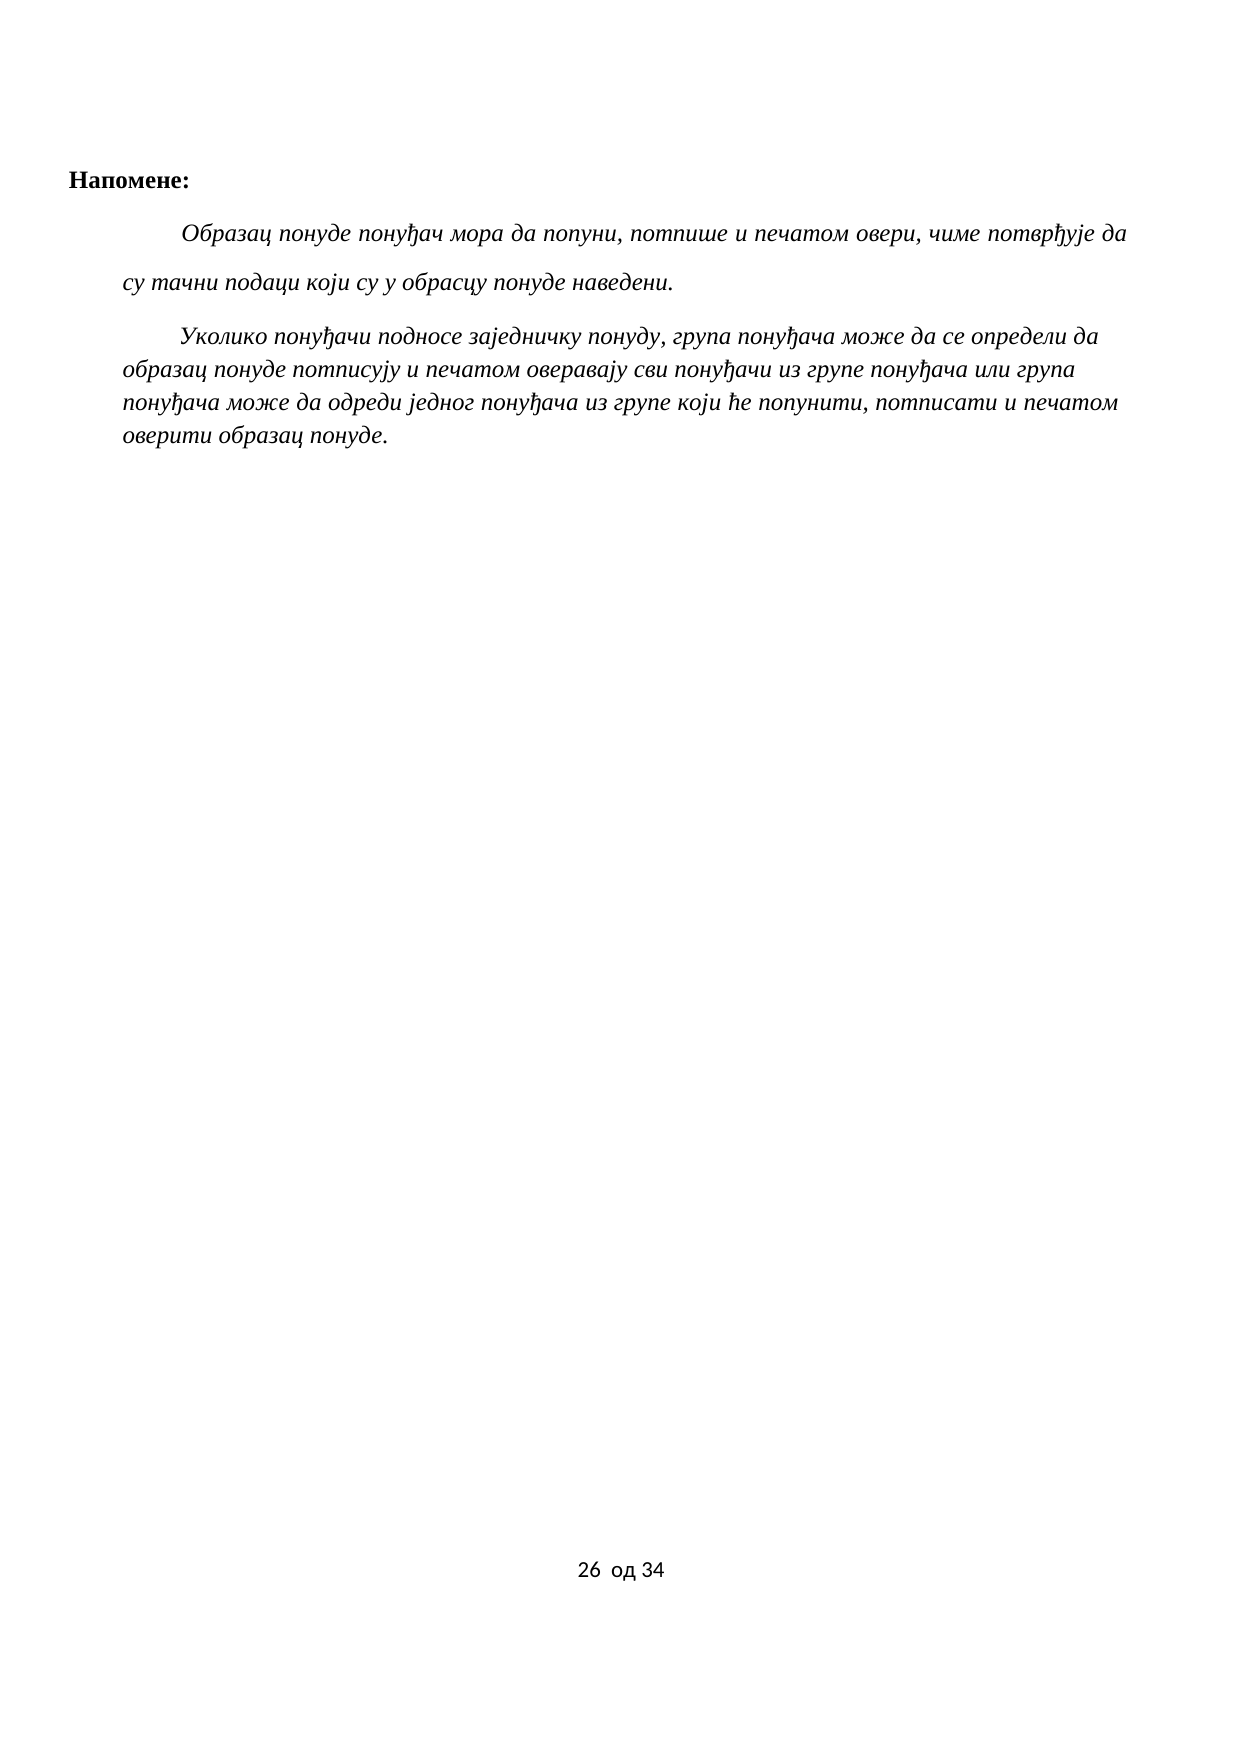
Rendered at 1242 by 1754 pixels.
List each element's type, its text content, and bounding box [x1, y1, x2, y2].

text Напомене: [69, 166, 1173, 194]
text су тачни подаци који су у обрасцу понуде наведени. [122, 267, 1173, 296]
text Уколико понуђачи подносе заједничку понуду, група понуђача може да се определи да образац понуде потписују и печатом оверавају сви понуђачи из групе понуђача или група понуђача може да одреди једног понуђача из групе који ће попунити, потписати и печатом оверити образац понуде. [122, 321, 1123, 449]
text Образац понуде понуђач мора да попуни, потпише и печатом овери, чиме потврђује да [181, 219, 1173, 246]
